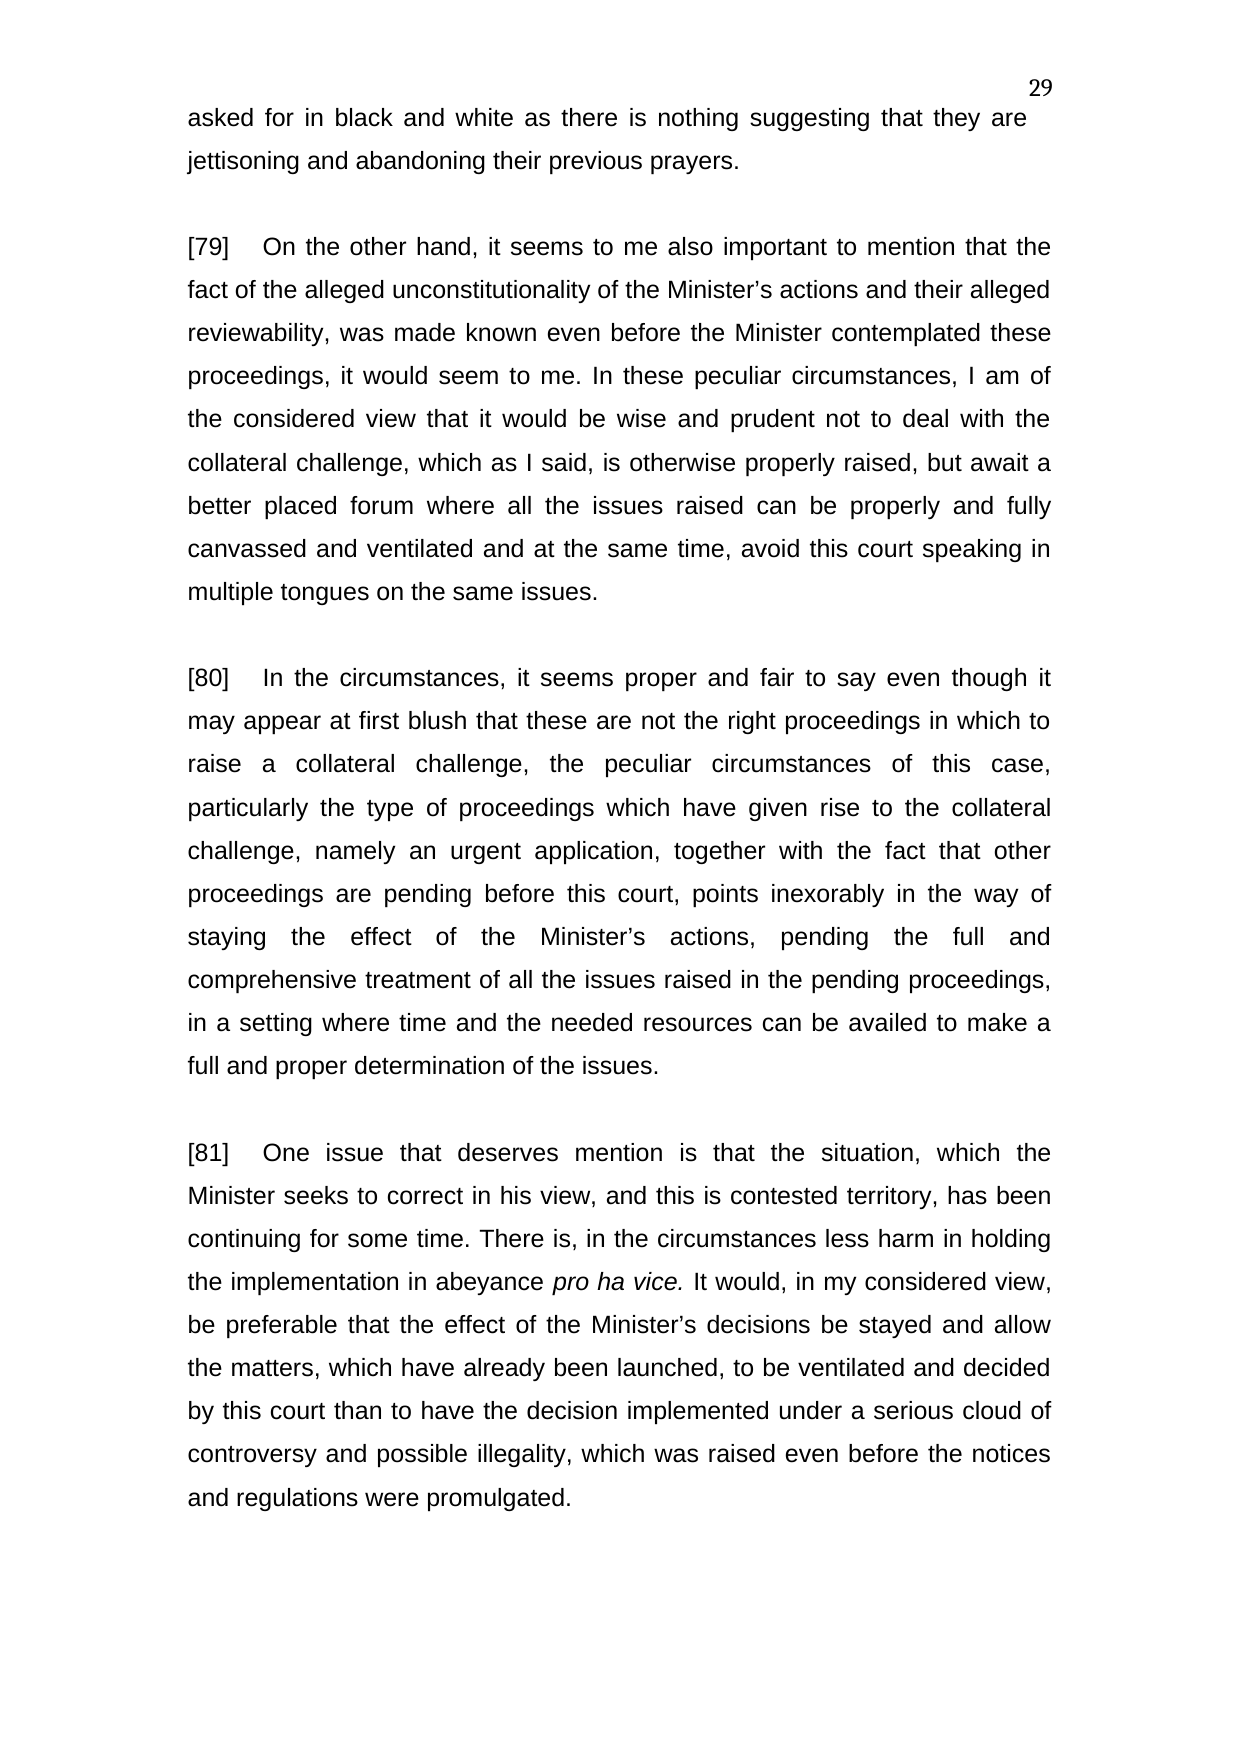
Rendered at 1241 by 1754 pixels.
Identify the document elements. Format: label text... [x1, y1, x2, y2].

text [79] On the other hand, it seems to me also important to mention that the fact of the alleged unconstitutionality of the Minister’s actions and their alleged reviewability, was made known even before the Minister contemplated these proceedings, it would seem to me. In these peculiar circumstances, I am of the considered view that it would be wise and prudent not to deal with the collateral challenge, which as I said, is otherwise properly raised, but await a better placed forum where all the issues raised can be properly and fully canvassed and ventilated and at the same time, avoid this court speaking in multiple tongues on the same issues. [187, 232, 1053, 606]
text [187, 102, 1053, 174]
text [80] In the circumstances, it seems proper and fair to say even though it may appear at first blush that these are not the right proceedings in which to raise a collateral challenge, the peculiar circumstances of this case, particularly the type of proceedings which have given rise to the collateral challenge, namely an urgent application, together with the fact that other proceedings are pending before this court, points inexorably in the way of staying the effect of the Minister’s actions, pending the full and comprehensive treatment of all the issues raised in the pending proceedings, in a setting where time and the needed resources can be availed to make a full and proper determination of the issues. [187, 663, 1053, 1080]
text [81] One issue that deserves mention is that the situation, which the Minister seeks to correct in his view, and this is contested territory, has been continuing for some time. There is, in the circumstances less harm in holding the implementation in abeyance pro ha vice. It would, in my considered view, be preferable that the effect of the Minister’s decisions be stayed and allow the matters, which have already been launched, to be ventilated and decided by this court than to have the decision implemented under a serious cloud of controversy and possible illegality, which was raised even before the notices and regulations were promulgated. [187, 1137, 1053, 1511]
